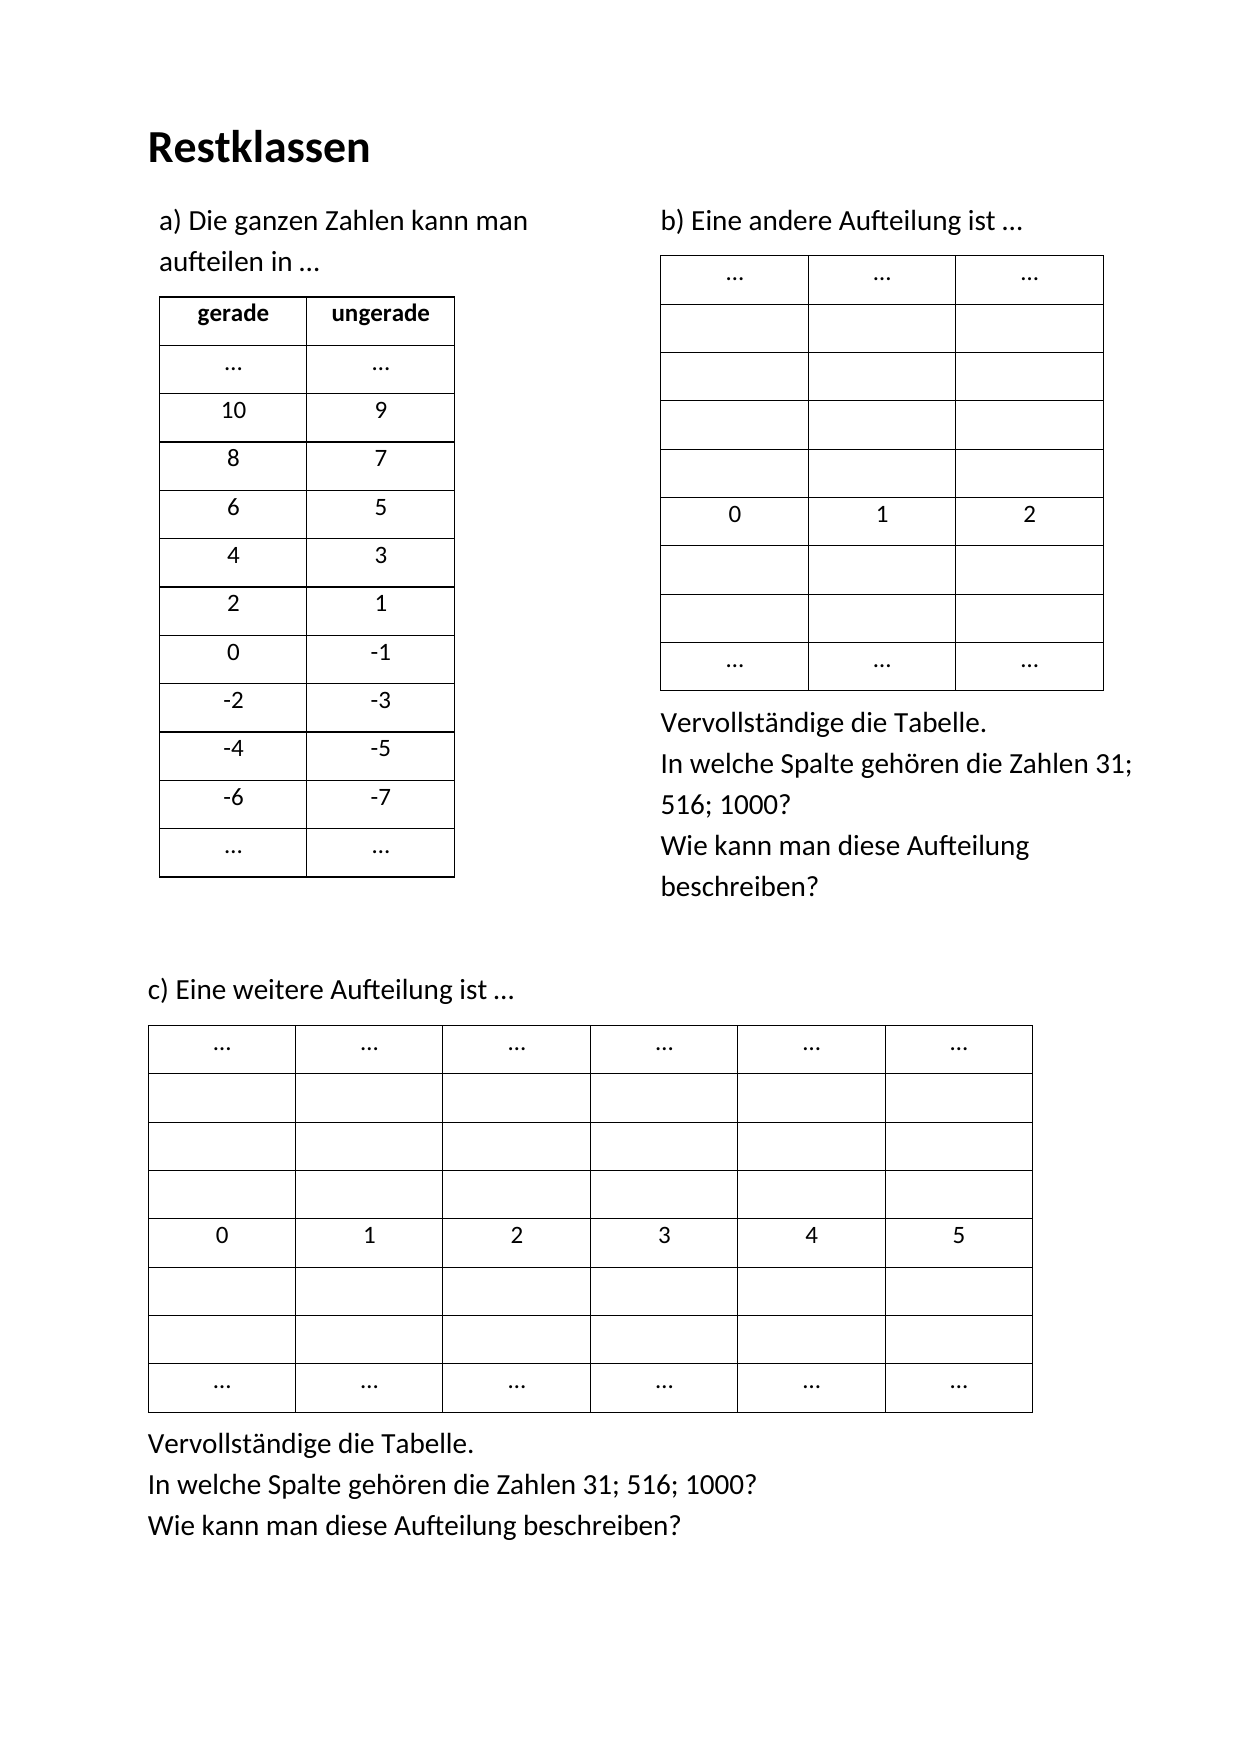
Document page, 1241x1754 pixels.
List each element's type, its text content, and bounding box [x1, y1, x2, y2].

table_cell [296, 1123, 442, 1170]
table_cell [443, 1316, 590, 1363]
table_cell [443, 1268, 590, 1315]
table_cell … [443, 1364, 590, 1412]
table_cell 1 [296, 1219, 442, 1267]
table_cell [149, 1268, 295, 1315]
table_cell 5 [886, 1219, 1032, 1267]
table_cell [591, 1074, 737, 1122]
text In welche Spalte gehören die Zahlen 31; 516; 1000? [148, 1466, 1152, 1502]
table_header … [591, 1026, 737, 1073]
table_cell [443, 1171, 590, 1218]
table_cell [886, 1123, 1032, 1170]
table_header … [443, 1026, 590, 1073]
table_header … [738, 1026, 885, 1073]
table_cell [149, 1171, 295, 1218]
table_cell [149, 1316, 295, 1363]
table_cell [149, 1074, 295, 1122]
table_cell [886, 1268, 1032, 1315]
table_header … [886, 1026, 1032, 1073]
table_header … [296, 1026, 442, 1073]
table_cell … [738, 1364, 885, 1412]
table_cell [296, 1171, 442, 1218]
table_cell [591, 1123, 737, 1170]
table_cell [738, 1123, 885, 1170]
table_cell [591, 1268, 737, 1315]
table_cell [738, 1171, 885, 1218]
table_header … [149, 1026, 295, 1073]
text Restklassen [148, 118, 1152, 174]
table_header b) Eine andere Aufteilung ist … Vervollständige die Tabelle. In welche Spalte gehören die Zahlen 31; 516; 1000? Wie kann man diese Aufteilung beschreiben? [649, 202, 1151, 971]
table_cell [738, 1316, 885, 1363]
table_header a) Die ganzen Zahlen kann man aufteilen in … [148, 202, 649, 971]
table_cell [886, 1316, 1032, 1363]
table_cell … [591, 1364, 737, 1412]
table_cell [149, 1123, 295, 1170]
table_cell [296, 1074, 442, 1122]
table_cell [591, 1316, 737, 1363]
text Wie kann man diese Aufteilung beschreiben? [148, 1507, 1152, 1543]
table_cell [591, 1171, 737, 1218]
table_cell [886, 1074, 1032, 1122]
table_cell [738, 1268, 885, 1315]
table_cell [886, 1171, 1032, 1218]
table_cell 2 [443, 1219, 590, 1267]
table_cell [296, 1316, 442, 1363]
text c) Eine weitere Aufteilung ist … [148, 971, 1152, 1007]
table_cell 3 [591, 1219, 737, 1267]
table_cell … [886, 1364, 1032, 1412]
text Vervollständige die Tabelle. [148, 1425, 1152, 1461]
table_cell [738, 1074, 885, 1122]
table_cell 4 [738, 1219, 885, 1267]
table_cell [443, 1074, 590, 1122]
table_cell 0 [149, 1219, 295, 1267]
table_cell [443, 1123, 590, 1170]
table_cell [296, 1268, 442, 1315]
table_cell … [296, 1364, 442, 1412]
table_cell … [149, 1364, 295, 1412]
